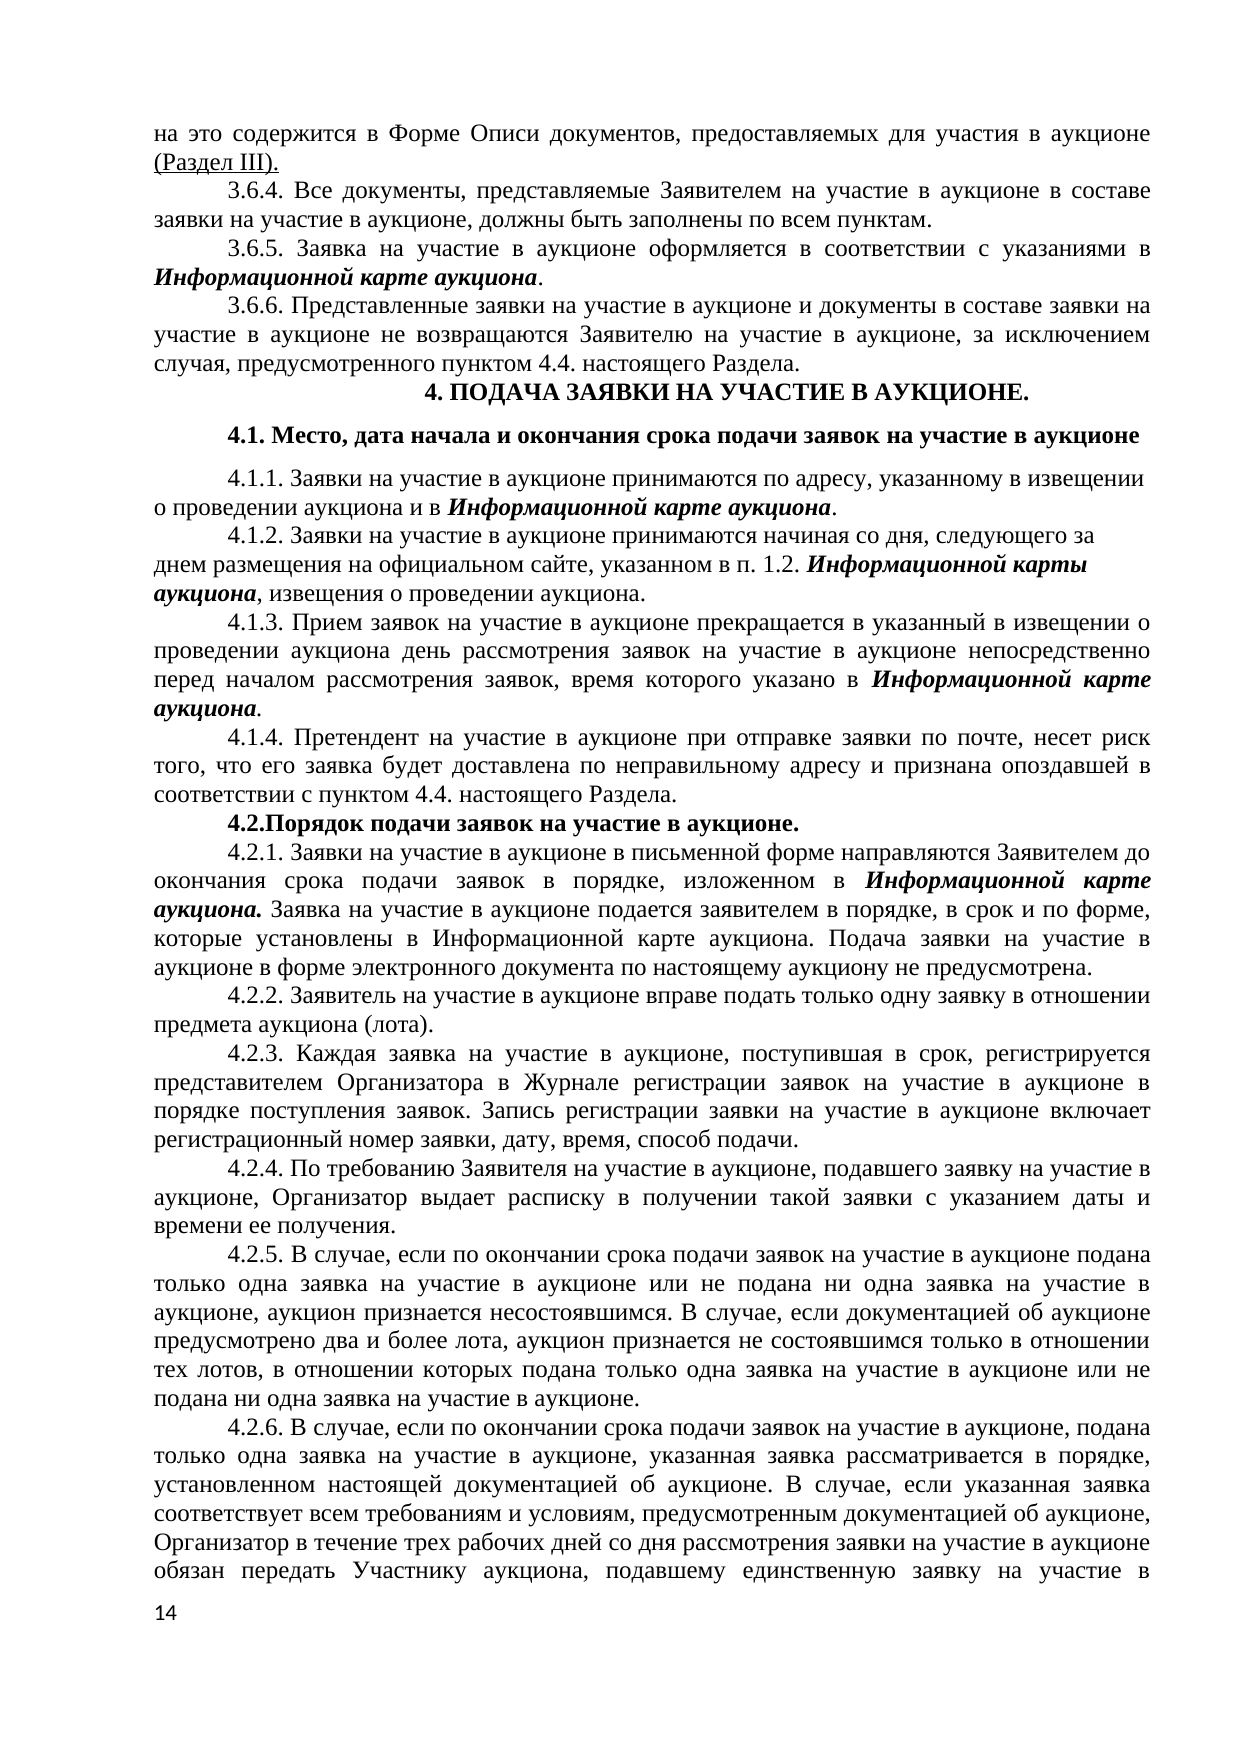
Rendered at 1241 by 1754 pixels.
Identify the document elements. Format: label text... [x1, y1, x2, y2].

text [153, 1412, 1152, 1584]
text 4.2.1. Заявки на участие в аукционе в письменной форме направляются Заявителем до окончания срока подачи заявок в порядке, изложенном в Информационной карте аукциона. Заявка на участие в аукционе подается заявителем в порядке, в срок и по форме, которые установлены в Информационной карте аукциона. Подача заявки на участие в аукционе в форме электронного документа по настоящему аукциону не предусмотрена. [153, 837, 1152, 981]
text 4. ПОДАЧА ЗАЯВКИ НА УЧАСТИЕ В АУКЦИОНЕ. [228, 377, 1152, 406]
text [153, 118, 1152, 176]
text 3.6.5. Заявка на участие в аукционе оформляется в соответствии с указаниями в Информационной карте аукциона. [153, 233, 1152, 291]
text 4.1.3. Прием заявок на участие в аукционе прекращается в указанный в извещении о проведении аукциона день рассмотрения заявок на участие в аукционе непосредственно перед началом рассмотрения заявок, время которого указано в Информационной карте аукциона. [153, 607, 1152, 722]
text 4.1.2. Заявки на участие в аукционе принимаются начиная со дня, следующего за днем размещения на официальном сайте, указанном в п. 1.2. Информационной карты аукциона, извещения о проведении аукциона. [153, 521, 1152, 607]
text 4.2.Порядок подачи заявок на участие в аукционе. [153, 808, 1152, 837]
text 4.2.4. По требованию Заявителя на участие в аукционе, подавшего заявку на участие в аукционе, Организатор выдает расписку в получении такой заявки с указанием даты и времени ее получения. [153, 1153, 1152, 1239]
text 4.2.3. Каждая заявка на участие в аукционе, поступившая в срок, регистрируется представителем Организатора в Журнале регистрации заявок на участие в аукционе в порядке поступления заявок. Запись регистрации заявки на участие в аукционе включает регистрационный номер заявки, дату, время, способ подачи. [153, 1038, 1152, 1153]
text 4.1. Место, дата начала и окончания срока подачи заявок на участие в аукционе [153, 420, 1152, 449]
text 3.6.4. Все документы, представляемые Заявителем на участие в аукционе в составе заявки на участие в аукционе, должны быть заполнены по всем пунктам. [153, 176, 1152, 233]
text 4.1.1. Заявки на участие в аукционе принимаются по адресу, указанному в извещении о проведении аукциона и в Информационной карте аукциона. [153, 463, 1152, 521]
text 3.6.6. Представленные заявки на участие в аукционе и документы в составе заявки на участие в аукционе не возвращаются Заявителю на участие в аукционе, за исключением случая, предусмотренного пунктом 4.4. настоящего Раздела. [153, 291, 1152, 377]
text 4.1.4. Претендент на участие в аукционе при отправке заявки по почте, несет риск того, что его заявка будет доставлена по неправильному адресу и признана опоздавшей в соответствии с пунктом 4.4. настоящего Раздела. [153, 722, 1152, 808]
text 4.2.2. Заявитель на участие в аукционе вправе подать только одну заявку в отношении предмета аукциона (лота). [153, 981, 1152, 1038]
text 4.2.5. В случае, если по окончании срока подачи заявок на участие в аукционе подана только одна заявка на участие в аукционе или не подана ни одна заявка на участие в аукционе, аукцион признается несостоявшимся. В случае, если документацией об аукционе предусмотрено два и более лота, аукцион признается не состоявшимся только в отношении тех лотов, в отношении которых подана только одна заявка на участие в аукционе или не подана ни одна заявка на участие в аукционе. [153, 1239, 1152, 1412]
